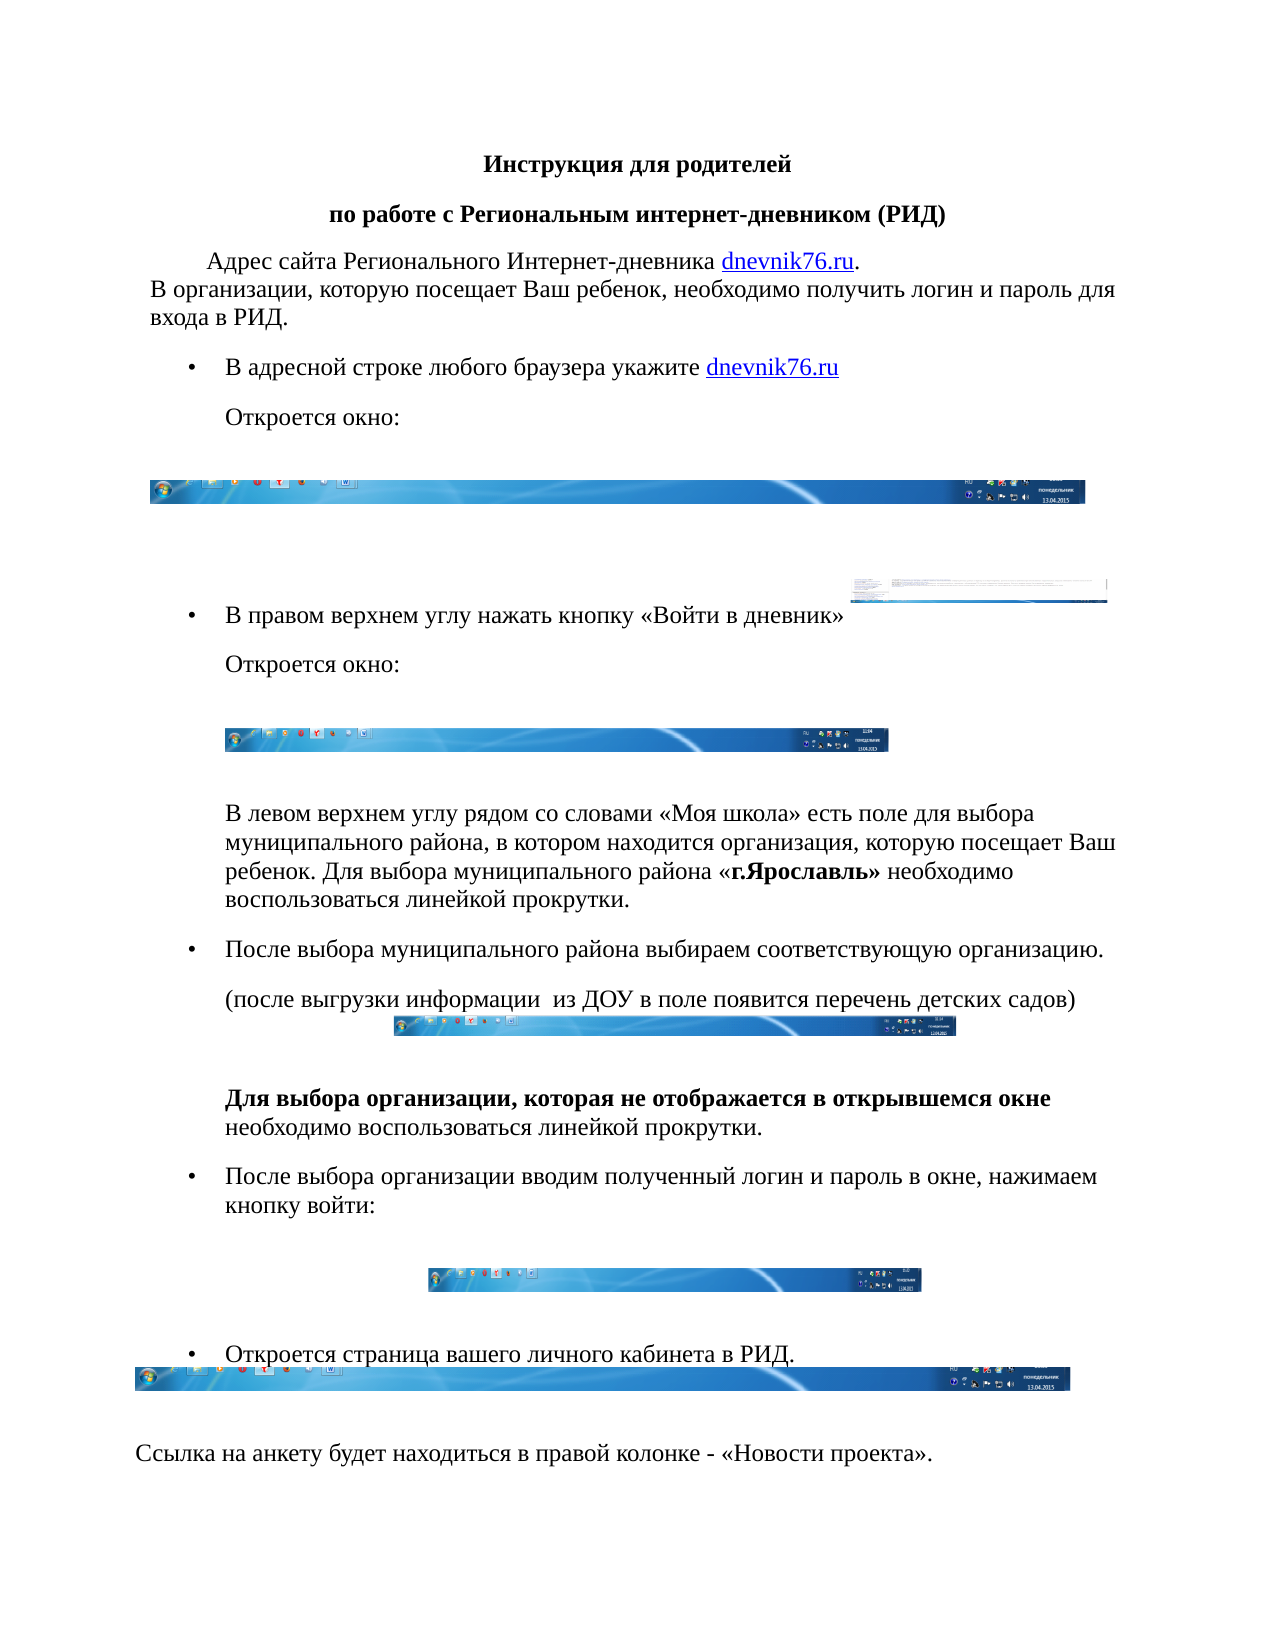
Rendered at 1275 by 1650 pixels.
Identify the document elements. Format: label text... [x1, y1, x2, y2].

text В левом верхнем углу рядом со словами «Моя школа» есть поле для выбора муниципального района, в котором находится организация, которую посещает Ваш ребенок. Для выбора муниципального района «г.Ярославль» необходимо воспользоваться линейкой прокрутки. [225, 799, 1125, 914]
text Инструкция для родителей [150, 150, 1125, 179]
list В правом верхнем углу нажать кнопку «Войти в дневник» [187, 600, 1125, 629]
text Откроется окно: [225, 650, 1125, 679]
text Для выбора организации, которая не отображается в открывшемся окне необходимо воспользоваться линейкой прокрутки. [225, 1083, 1125, 1141]
text Ссылка на анкету будет находиться в правой колонке - «Новости проекта». [135, 1438, 1125, 1467]
list Откроется страница вашего личного кабинета в РИД. [187, 1339, 1125, 1368]
text Откроется окно: [225, 402, 1125, 431]
list После выбора организации вводим полученный логин и пароль в окне, нажимаем кнопку войти: [187, 1162, 1125, 1219]
list После выбора муниципального района выбираем соответствующую организацию. [187, 934, 1125, 963]
text по работе с Региональным интернет-дневником (РИД) [150, 199, 1125, 228]
text (после выгрузки информации из ДОУ в поле появится перечень детских садов) [225, 984, 1125, 1013]
list В адресной строке любого браузера укажите dnevnik76.ru [187, 352, 1125, 381]
text Адрес сайта Регионального Интернет-дневника dnevnik76.ru. [150, 249, 1125, 274]
text В организации, которую посещает Ваш ребенок, необходимо получить логин и пароль для входа в РИД. [150, 274, 1125, 332]
